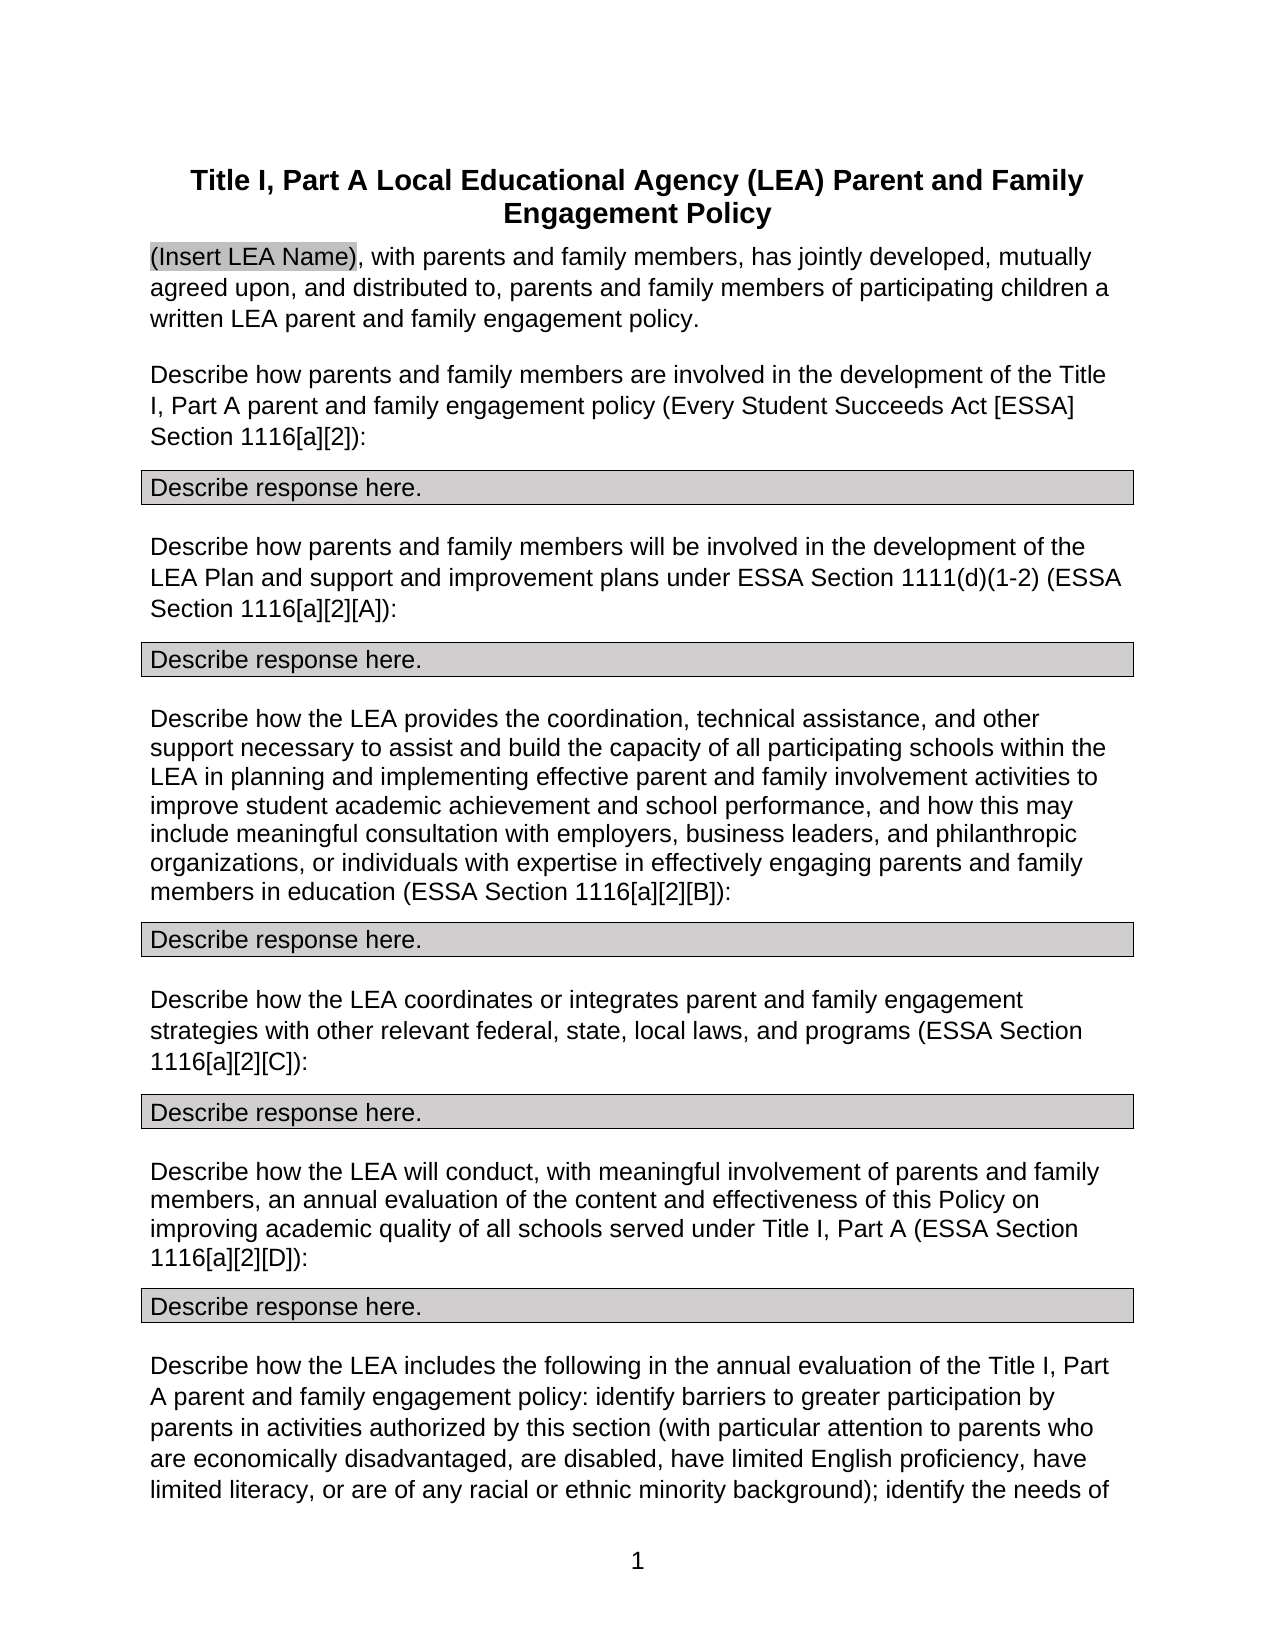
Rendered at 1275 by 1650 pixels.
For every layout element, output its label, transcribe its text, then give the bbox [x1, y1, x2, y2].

text Describe response here. [142, 471, 1133, 504]
text Describe response here. [142, 923, 1133, 956]
text Describe response here. [142, 1095, 1133, 1128]
text Describe response here. [142, 1289, 1133, 1322]
text Describe how parents and family members are involved in the development of the Title I, Part A parent and family engagement policy (Every Student Succeeds Act [ESSA] Section 1116[a][2]): [150, 360, 1125, 451]
subtitle Title I, Part A Local Educational Agency (LEA) Parent and Family Engagement Policy [150, 162, 1125, 229]
text Describe response here. [142, 643, 1133, 676]
text (Insert LEA Name), with parents and family members, has jointly developed, mutually agreed upon, and distributed to, parents and family members of participating children a written LEA parent and family engagement policy. [150, 242, 1125, 333]
text Describe how the LEA will conduct, with meaningful involvement of parents and family members, an annual evaluation of the content and effectiveness of this Policy on improving academic quality of all schools served under Title I, Part A (ESSA Section 1116[a][2][D]): [150, 1157, 1125, 1272]
text Describe how the LEA coordinates or integrates parent and family engagement strategies with other relevant federal, state, local laws, and programs (ESSA Section 1116[a][2][C]): [150, 984, 1125, 1075]
text Describe how the LEA provides the coordination, technical assistance, and other support necessary to assist and build the capacity of all participating schools within the LEA in planning and implementing effective parent and family involvement activities to improve student academic achievement and school performance, and how this may include meaningful consultation with employers, business leaders, and philanthropic organizations, or individuals with expertise in effectively engaging parents and family members in education (ESSA Section 1116[a][2][B]): [150, 704, 1125, 906]
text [150, 1351, 1125, 1503]
text Describe how parents and family members will be involved in the development of the LEA Plan and support and improvement plans under ESSA Section 1111(d)(1-2) (ESSA Section 1116[a][2][A]): [150, 532, 1125, 623]
